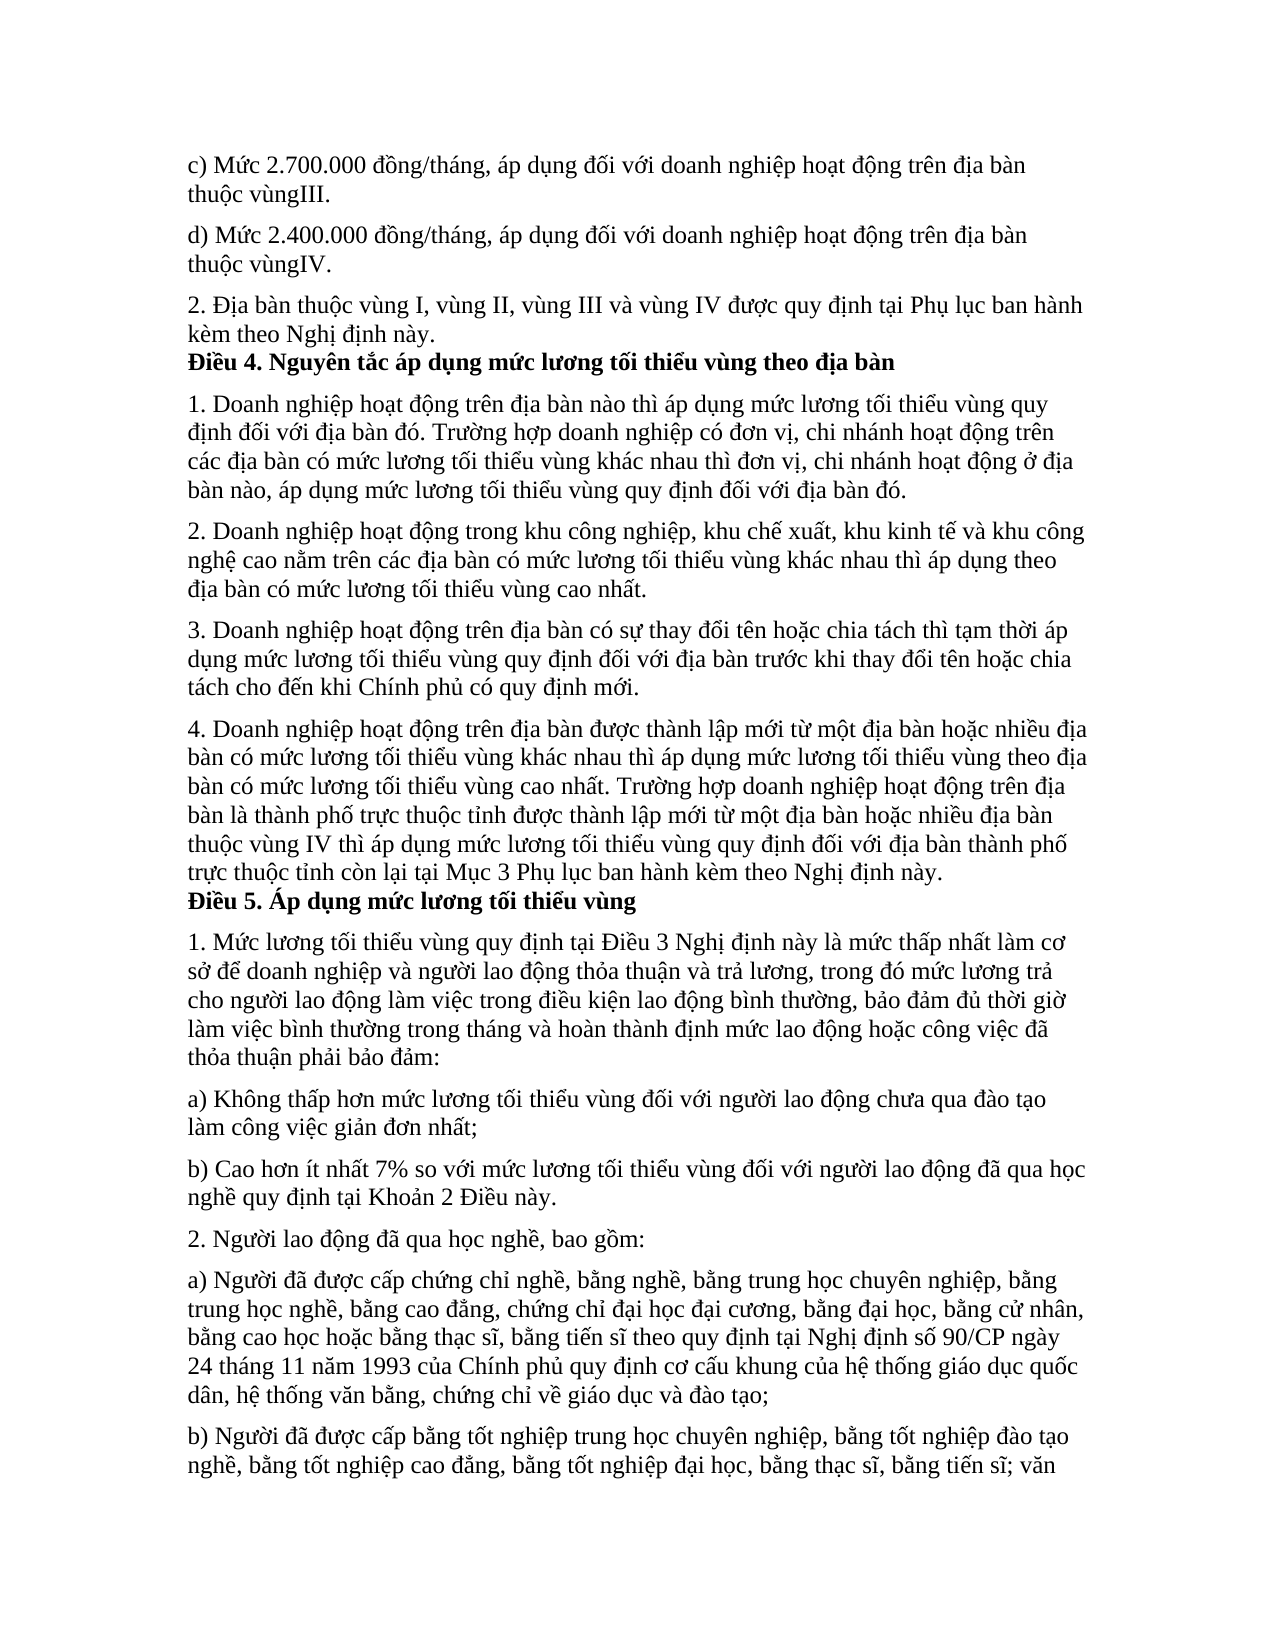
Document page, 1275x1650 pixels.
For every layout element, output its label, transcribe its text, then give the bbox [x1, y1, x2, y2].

text b) Cao hơn ít nhất 7% so với mức lương tối thiểu vùng đối với người lao động đã qua học nghề quy định tại Khoản 2 Điều này. [187, 1154, 1087, 1211]
text Điều 4. Nguyên tắc áp dụng mức lương tối thiểu vùng theo địa bàn [187, 347, 1087, 376]
text 4. Doanh nghiệp hoạt động trên địa bàn được thành lập mới từ một địa bàn hoặc nhiều địa bàn có mức lương tối thiểu vùng khác nhau thì áp dụng mức lương tối thiểu vùng theo địa bàn có mức lương tối thiểu vùng cao nhất. Trường hợp doanh nghiệp hoạt động trên địa bàn là thành phố trực thuộc tỉnh được thành lập mới từ một địa bàn hoặc nhiều địa bàn thuộc vùng IV thì áp dụng mức lương tối thiểu vùng quy định đối với địa bàn thành phố trực thuộc tỉnh còn lại tại Mục 3 Phụ lục ban hành kèm theo Nghị định này. [187, 714, 1087, 886]
text a) Không thấp hơn mức lương tối thiểu vùng đối với người lao động chưa qua đào tạo làm công việc giản đơn nhất; [187, 1084, 1087, 1141]
text 2. Địa bàn thuộc vùng I, vùng II, vùng III và vùng IV được quy định tại Phụ lục ban hành kèm theo Nghị định này. [187, 290, 1087, 347]
text d) Mức 2.400.000 đồng/tháng, áp dụng đối với doanh nghiệp hoạt động trên địa bàn thuộc vùngIV. [187, 220, 1087, 277]
text c) Mức 2.700.000 đồng/tháng, áp dụng đối với doanh nghiệp hoạt động trên địa bàn thuộc vùngIII. [187, 150, 1087, 207]
text 3. Doanh nghiệp hoạt động trên địa bàn có sự thay đổi tên hoặc chia tách thì tạm thời áp dụng mức lương tối thiểu vùng quy định đối với địa bàn trước khi thay đổi tên hoặc chia tách cho đến khi Chính phủ có quy định mới. [187, 615, 1087, 701]
text 2. Người lao động đã qua học nghề, bao gồm: [187, 1224, 1087, 1252]
text Điều 5. Áp dụng mức lương tối thiểu vùng [187, 886, 1087, 915]
text 1. Mức lương tối thiểu vùng quy định tại Điều 3 Nghị định này là mức thấp nhất làm cơ sở để doanh nghiệp và người lao động thỏa thuận và trả lương, trong đó mức lương trả cho người lao động làm việc trong điều kiện lao động bình thường, bảo đảm đủ thời giờ làm việc bình thường trong tháng và hoàn thành định mức lao động hoặc công việc đã thỏa thuận phải bảo đảm: [187, 927, 1087, 1071]
text 1. Doanh nghiệp hoạt động trên địa bàn nào thì áp dụng mức lương tối thiểu vùng quy định đối với địa bàn đó. Trường hợp doanh nghiệp có đơn vị, chi nhánh hoạt động trên các địa bàn có mức lương tối thiểu vùng khác nhau thì đơn vị, chi nhánh hoạt động ở địa bàn nào, áp dụng mức lương tối thiểu vùng quy định đối với địa bàn đó. [187, 389, 1087, 504]
text 2. Doanh nghiệp hoạt động trong khu công nghiệp, khu chế xuất, khu kinh tế và khu công nghệ cao nằm trên các địa bàn có mức lương tối thiểu vùng khác nhau thì áp dụng theo địa bàn có mức lương tối thiểu vùng cao nhất. [187, 516, 1087, 602]
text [187, 1421, 1087, 1479]
text a) Người đã được cấp chứng chỉ nghề, bằng nghề, bằng trung học chuyên nghiệp, bằng trung học nghề, bằng cao đẳng, chứng chỉ đại học đại cương, bằng đại học, bằng cử nhân, bằng cao học hoặc bằng thạc sĩ, bằng tiến sĩ theo quy định tại Nghị định số 90/CP ngày 24 tháng 11 năm 1993 của Chính phủ quy định cơ cấu khung của hệ thống giáo dục quốc dân, hệ thống văn bằng, chứng chỉ về giáo dục và đào tạo; [187, 1265, 1087, 1409]
